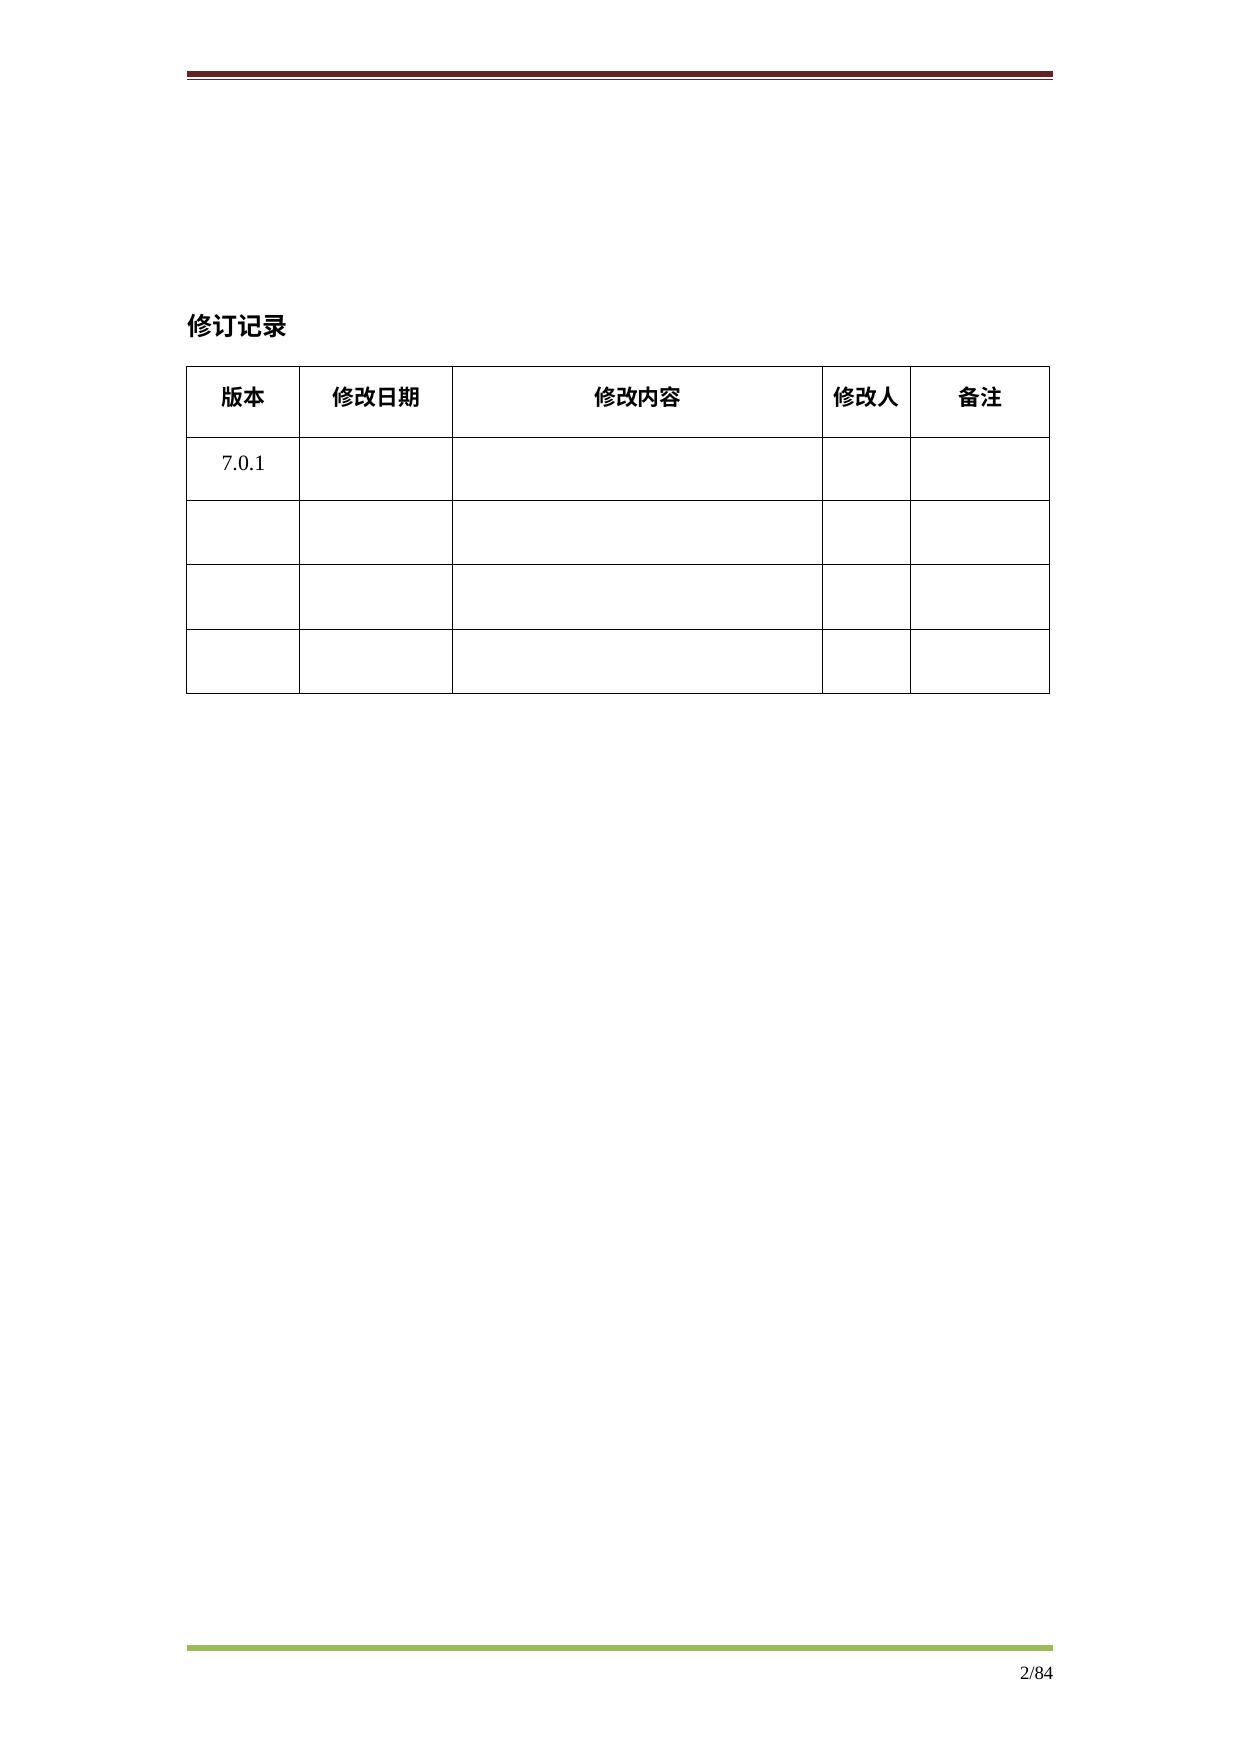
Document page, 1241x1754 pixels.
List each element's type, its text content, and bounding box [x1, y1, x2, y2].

table_cell [823, 438, 910, 500]
table_cell [823, 565, 910, 628]
table_cell [911, 438, 1049, 500]
table_cell [300, 438, 452, 500]
table_cell [453, 565, 822, 628]
table_cell [300, 501, 452, 564]
table_cell [300, 565, 452, 628]
table_cell [300, 630, 452, 692]
table_cell [453, 501, 822, 564]
table_cell [187, 630, 299, 692]
text 修订记录 [187, 292, 1053, 357]
table_cell [453, 438, 822, 500]
table_cell [911, 565, 1049, 628]
table_cell [823, 501, 910, 564]
table_header 修改日期 [300, 367, 452, 437]
table_cell [823, 630, 910, 692]
table_cell [453, 630, 822, 692]
table_cell [911, 630, 1049, 692]
table_header 版本 [187, 367, 299, 437]
table_cell [911, 501, 1049, 564]
table_header 修改内容 [453, 367, 822, 437]
table_header 修改人 [823, 367, 910, 437]
table_cell [187, 565, 299, 628]
table_cell 7.0.1 [187, 438, 299, 500]
table_cell [187, 501, 299, 564]
table_header 备注 [911, 367, 1049, 437]
